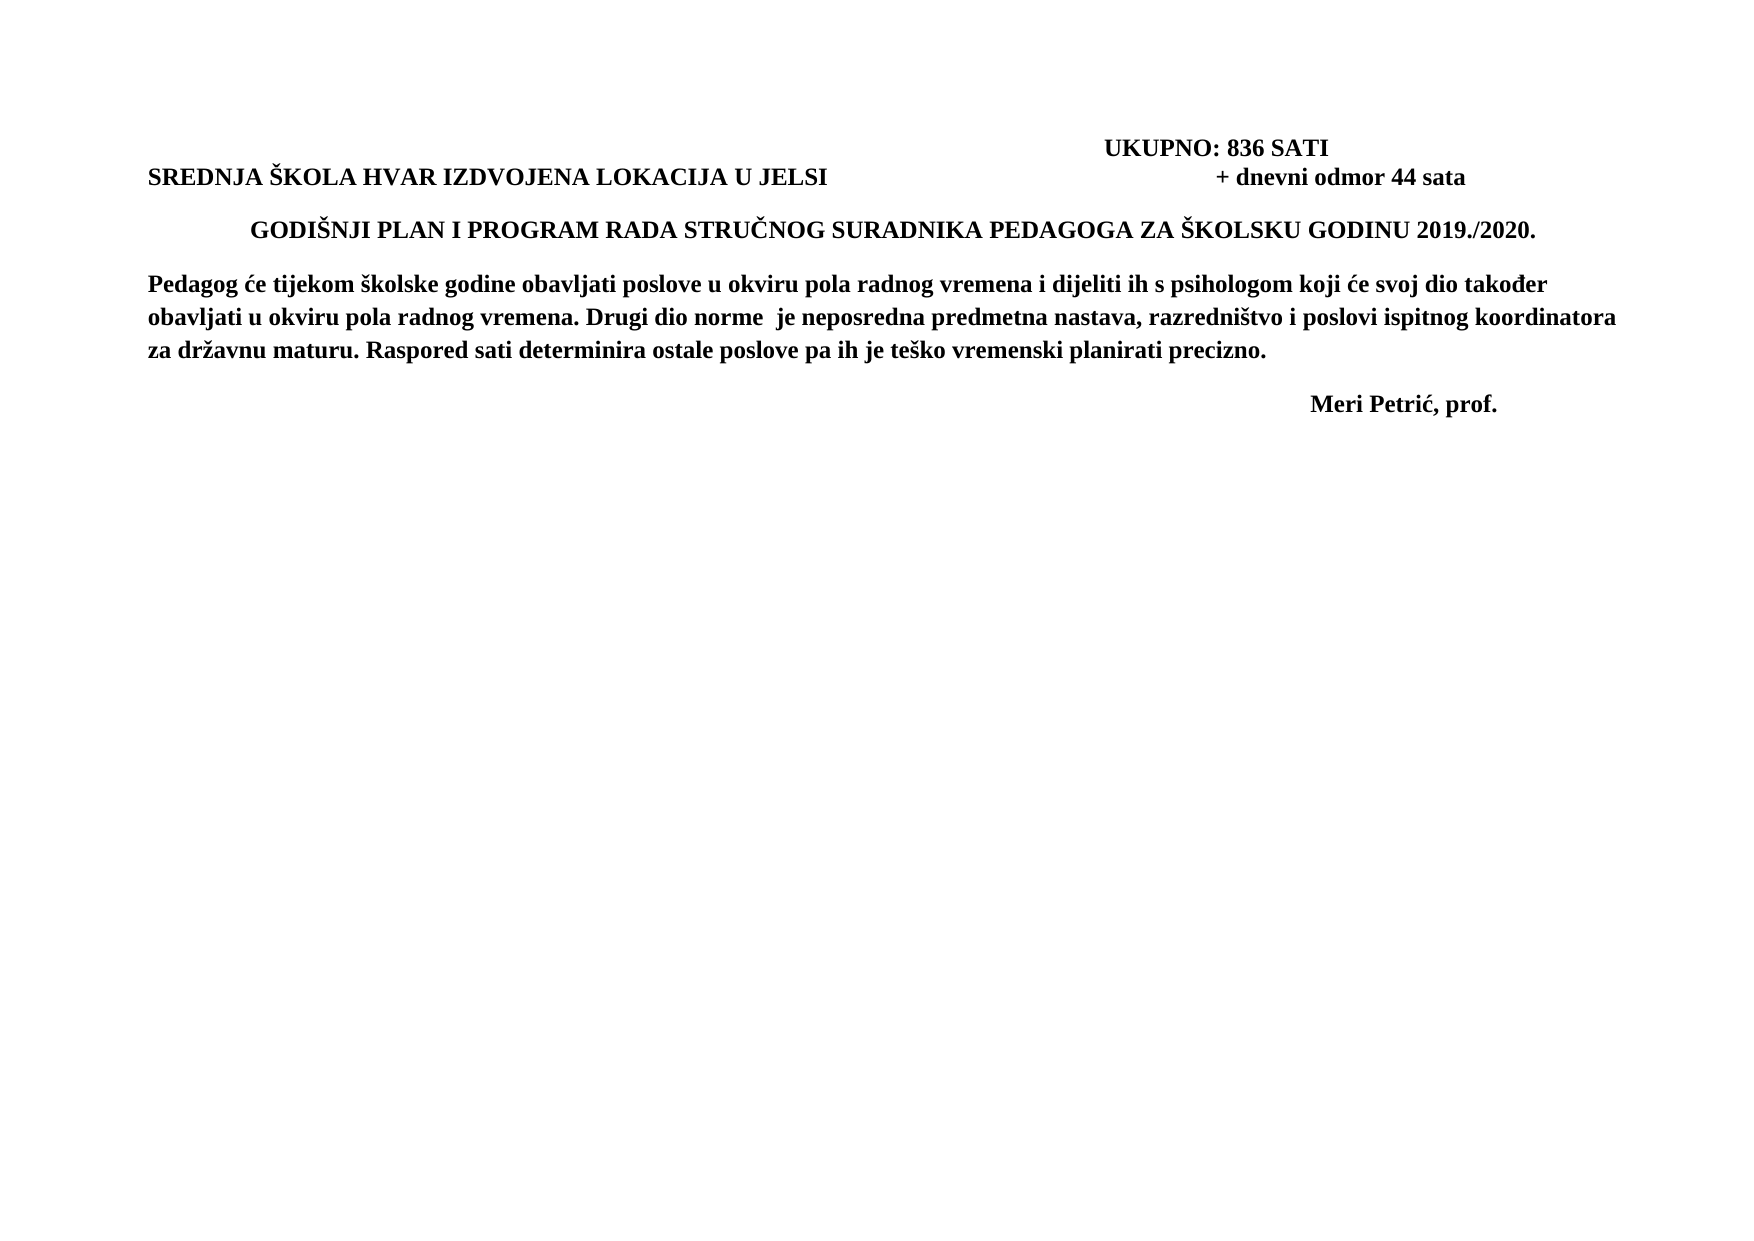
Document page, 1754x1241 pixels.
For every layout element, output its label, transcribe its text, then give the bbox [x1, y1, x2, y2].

text UKUPNO: 836 SATI [148, 133, 1639, 162]
text Meri Petrić, prof. [148, 389, 1639, 418]
text SREDNJA ŠKOLA HVAR IZDVOJENA LOKACIJA U JELSI + dnevni odmor 44 sata [148, 162, 1639, 190]
text Pedagog će tijekom školske godine obavljati poslove u okviru pola radnog vremena i dijeliti ih s psihologom koji će svoj dio također obavljati u okviru pola radnog vremena. Drugi dio norme je neposredna predmetna nastava, razredništvo i poslovi ispitnog koordinatora za državnu maturu. Raspored sati determinira ostale poslove pa ih je teško vremenski planirati precizno. [148, 269, 1639, 364]
text GODIŠNJI PLAN I PROGRAM RADA STRUČNOG SURADNIKA PEDAGOGA ZA ŠKOLSKU GODINU 2019./2020. [148, 216, 1639, 244]
